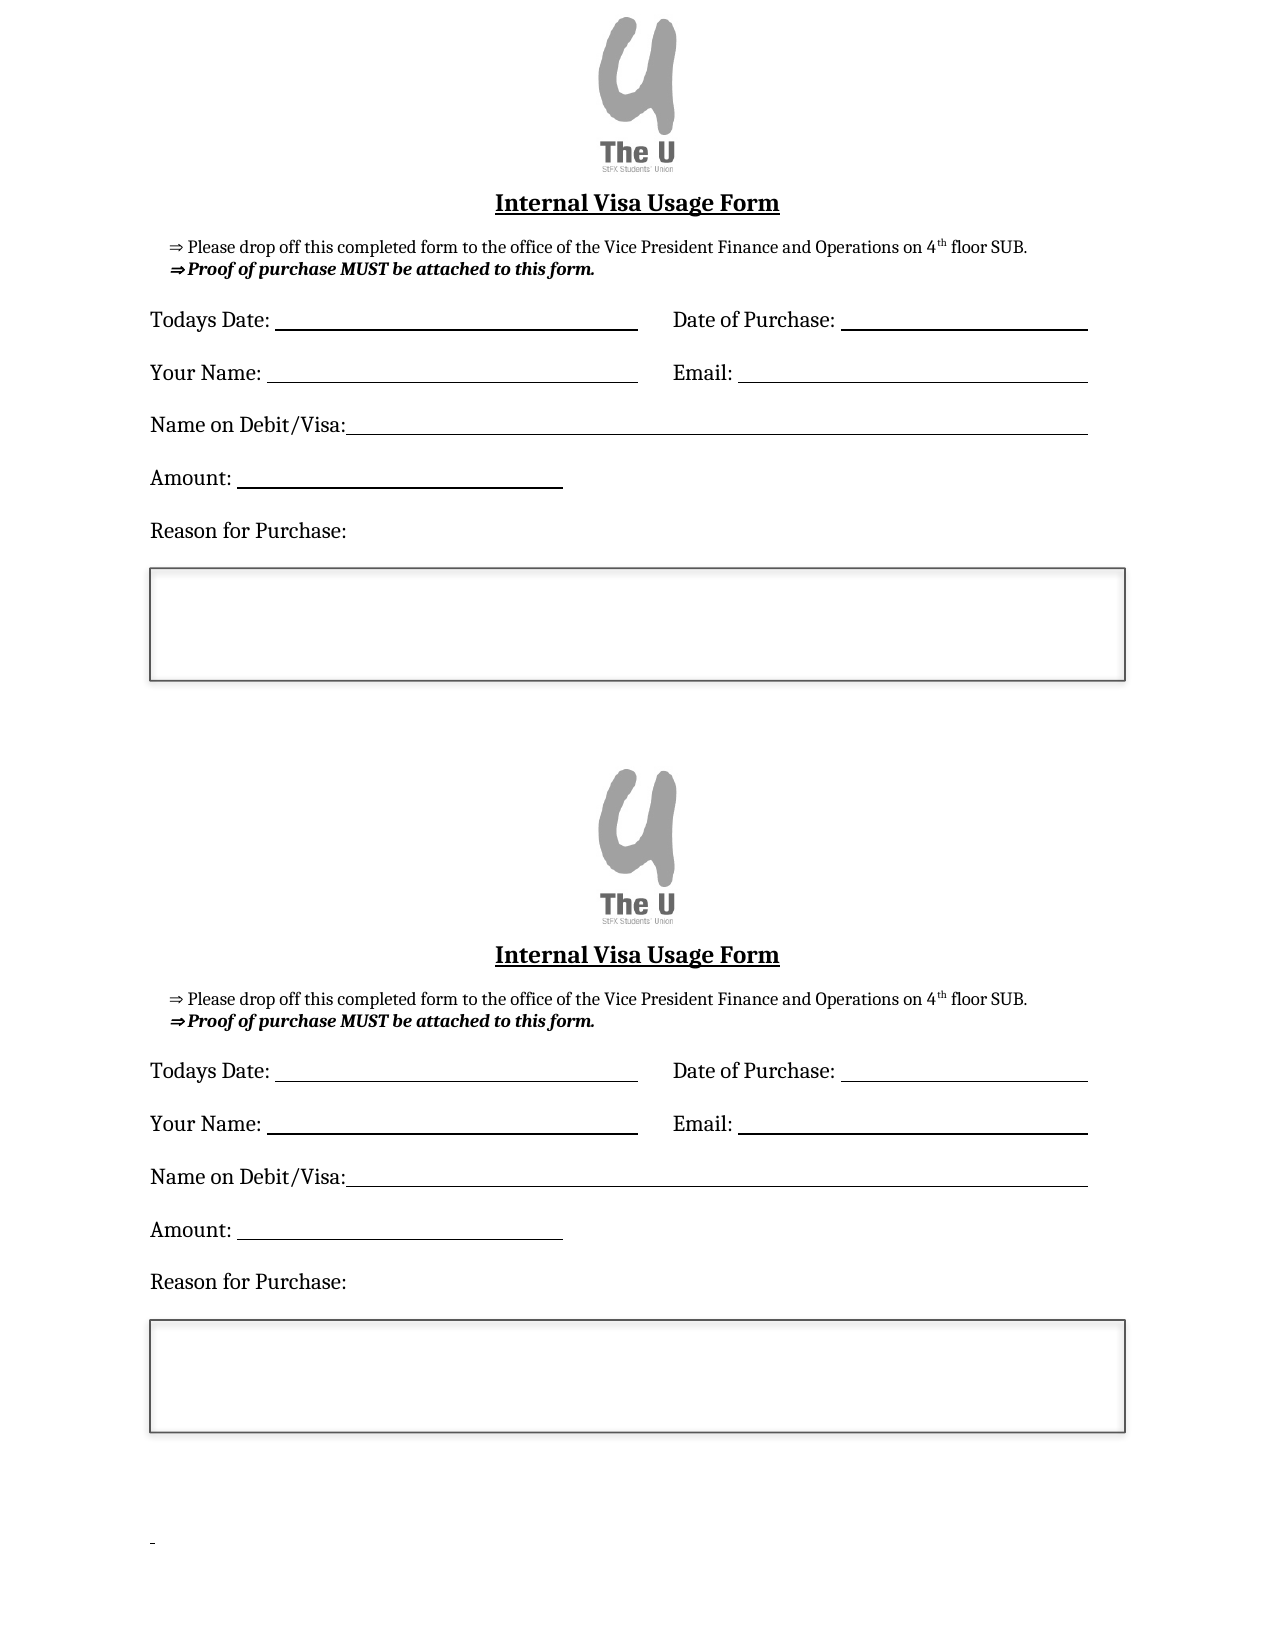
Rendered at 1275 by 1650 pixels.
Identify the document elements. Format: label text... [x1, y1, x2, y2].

list Todays Date: Date of Purchase: [150, 307, 1087, 333]
list Proof of purchase MUST be attached to this form. [169, 259, 1087, 280]
text Amount: [150, 1216, 1087, 1243]
text Internal Visa Usage Form [187, 941, 1087, 970]
text Reason for Purchase: [150, 517, 1087, 544]
text Internal Visa Usage Form [187, 189, 1087, 218]
list Please drop off this completed form to the office of the Vice President Finance and Operations on 4th floor SUB. [169, 237, 1087, 259]
text Name on Debit/Visa: [150, 1164, 1087, 1190]
text Amount: [150, 465, 1087, 491]
list Please drop off this completed form to the office of the Vice President Finance and Operations on 4th floor SUB. [169, 989, 1087, 1010]
text Name on Debit/Visa: [150, 412, 1087, 438]
list Todays Date: Date of Purchase: [150, 1058, 1087, 1085]
list Your Name: Email: [150, 359, 1087, 386]
list Proof of purchase MUST be attached to this form. [169, 1010, 1087, 1032]
list Your Name: Email: [150, 1111, 1087, 1137]
text Reason for Purchase: [150, 1269, 1087, 1296]
